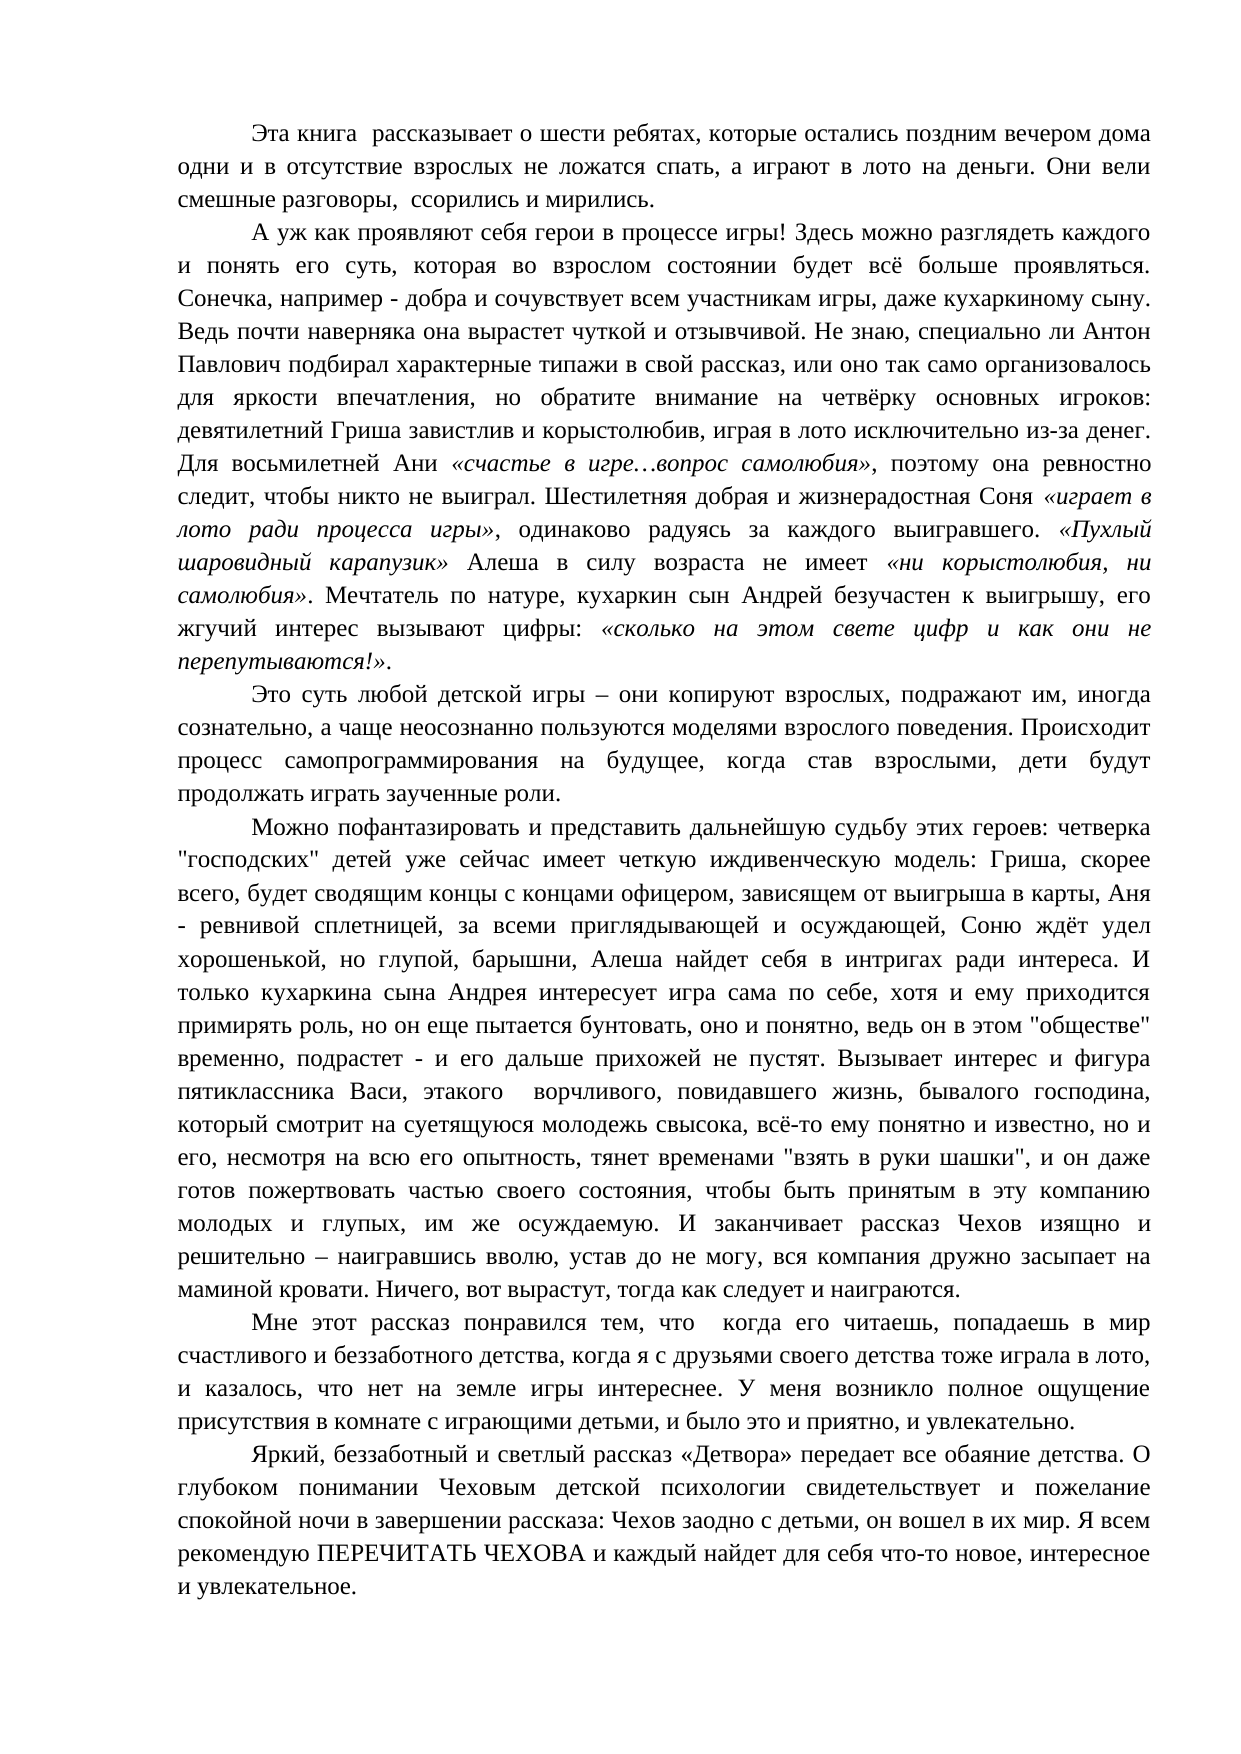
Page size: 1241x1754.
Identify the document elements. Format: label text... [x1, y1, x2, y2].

text Это суть любой детской игры – они копируют взрослых, подражают им, иногда сознательно, а чаще неосознанно пользуются моделями взрослого поведения. Происходит процесс самопрограммирования на будущее, когда став взрослыми, дети будут продолжать играть заученные роли. [177, 679, 1152, 807]
text Мне этот рассказ понравился тем, что когда его читаешь, попадаешь в мир счастливого и беззаботного детства, когда я с друзьями своего детства тоже играла в лото, и казалось, что нет на земле игры интереснее. У меня возникло полное ощущение присутствия в комнате с играющими детьми, и было это и приятно, и увлекательно. [177, 1307, 1152, 1435]
text Можно пофантазировать и представить дальнейшую судьбу этих героев: четверка "господских" детей уже сейчас имеет четкую иждивенческую модель: Гриша, скорее всего, будет сводящим концы с концами офицером, зависящем от выигрыша в карты, Аня - ревнивой сплетницей, за всеми приглядывающей и осуждающей, Соню ждёт удел хорошенькой, но глупой, барышни, Алеша найдет себя в интригах ради интереса. И только кухаркина сына Андрея интересует игра сама по себе, хотя и ему приходится примирять роль, но он еще пытается бунтовать, оно и понятно, ведь он в этом "обществе" временно, подрастет - и его дальше прихожей не пустят. Вызывает интерес и фигура пятиклассника Васи, этакого ворчливого, повидавшего жизнь, бывалого господина, который смотрит на суетящуюся молодежь свысока, всё-то ему понятно и известно, но и его, несмотря на всю его опытность, тянет временами "взять в руки шашки", и он даже готов пожертвовать частью своего состояния, чтобы быть принятым в эту компанию молодых и глупых, им же осуждаемую. И заканчивает рассказ Чехов изящно и решительно – наигравшись вволю, устав до не могу, вся компания дружно засыпает на маминой кровати. Ничего, вот вырастут, тогда как следует и наиграются. [177, 812, 1152, 1303]
text А уж как проявляют себя герои в процессе игры! Здесь можно разглядеть каждого и понять его суть, которая во взрослом состоянии будет всё больше проявляться. Сонечка, например - добра и сочувствует всем участникам игры, даже кухаркиному сыну. Ведь почти наверняка она вырастет чуткой и отзывчивой. Не знаю, специально ли Антон Павлович подбирал характерные типажи в свой рассказ, или оно так само организовалось для яркости впечатления, но обратите внимание на четвёрку основных игроков: девятилетний Гриша завистлив и корыстолюбив, играя в лото исключительно из-за денег. Для восьмилетней Ани «счастье в игре…вопрос самолюбия», поэтому она ревностно следит, чтобы никто не выиграл. Шестилетняя добрая и жизнерадостная Соня «играет в лото ради процесса игры», одинаково радуясь за каждого выигравшего. «Пухлый шаровидный карапузик» Алеша в силу возраста не имеет «ни корыстолюбия, ни самолюбия». Мечтатель по натуре, кухаркин сын Андрей безучастен к выигрышу, его жгучий интерес вызывают цифры: «сколько на этом свете цифр и как они не перепутываются!». [177, 217, 1152, 675]
text Яркий, беззаботный и светлый рассказ «Детвора» передает все обаяние детства. О глубоком понимании Чеховым детской психологии свидетельствует и пожелание спокойной ночи в завершении рассказа: Чехов заодно с детьми, он вошел в их мир. Я всем рекомендую ПЕРЕЧИТАТЬ ЧЕХОВА и каждый найдет для себя что-то новое, интересное и увлекательное. [177, 1439, 1152, 1600]
text Эта книга рассказывает о шести ребятах, которые остались поздним вечером дома одни и в отсутствие взрослых не ложатся спать, а играют в лото на деньги. Они вели смешные разговоры, ссорились и мирились. [177, 118, 1152, 213]
